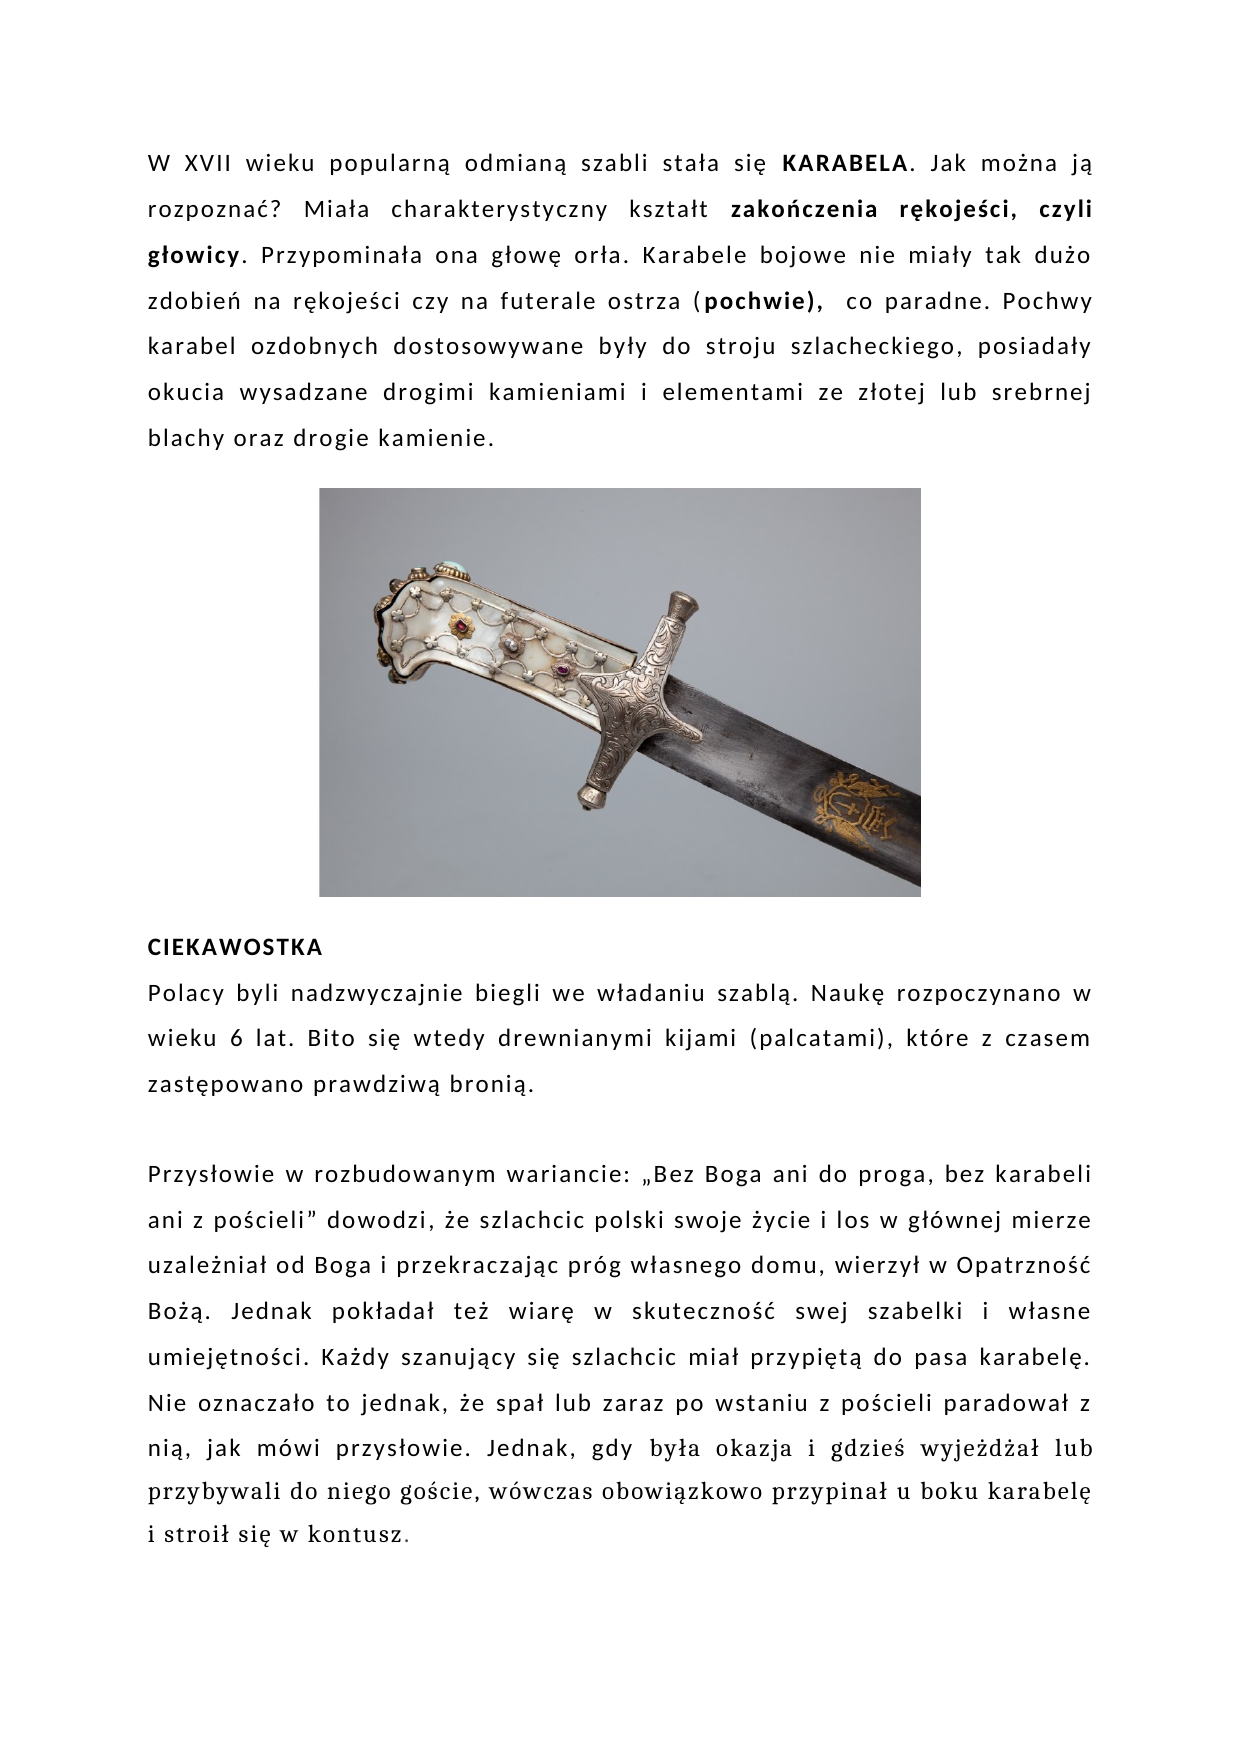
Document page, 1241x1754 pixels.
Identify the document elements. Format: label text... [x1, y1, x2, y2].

picture [319, 488, 921, 897]
text Przysłowie w rozbudowanym wariancie: „Bez Boga ani do proga, bez karabeli ani z pościeli” dowodzi, że szlachcic polski swoje życie i los w głównej mierze uzależniał od Boga i przekraczając próg własnego domu, wierzył w Opatrzność Bożą. Jednak pokładał też wiarę w skuteczność swej szabelki i własne umiejętności. Każdy szanujący się szlachcic miał przypiętą do pasa karabelę. Nie oznaczało to jednak, że spał lub zaraz po wstaniu z pościeli paradował z nią, jak mówi przysłowie. Jednak, gdy była okazja i gdzieś wyjeżdżał lub przybywali do niego goście, wówczas obowiązkowo przypinał u boku karabelę i stroił się w kontusz. [148, 1506, 1093, 1549]
text W XVII wieku popularną odmianą szabli stała się KARABELA. Jak można ją rozpoznać? Miała charakterystyczny kształt zakończenia rękojeści, czyli głowicy. Przypominała ona głowę orła. Karabele bojowe nie miały tak dużo zdobień na rękojeści czy na futerale ostrza (pochwie), co paradne. Pochwy karabel ozdobnych dostosowywane były do stroju szlacheckiego, posiadały okucia wysadzane drogimi kamieniami i elementami ze złotej lub srebrnej blachy oraz drogie kamienie. [148, 148, 1093, 452]
text CIEKAWOSTKA [148, 931, 1093, 962]
text Polacy byli nadzwyczajnie biegli we władaniu szablą. Naukę rozpoczynano w wieku 6 lat. Bito się wtedy drewnianymi kijami (palcatami), które z czasem zastępowano prawdziwą bronią. [148, 977, 1093, 1099]
text Przysłowie w rozbudowanym wariancie: „Bez Boga ani do proga, bez karabeli ani z pościeli” dowodzi, że szlachcic polski swoje życie i los w głównej mierze uzależniał od Boga i przekraczając próg własnego domu, wierzył w Opatrzność Bożą. Jednak pokładał też wiarę w skuteczność swej szabelki i własne umiejętności. Każdy szanujący się szlachcic miał przypiętą do pasa karabelę. Nie oznaczało to jednak, że spał lub zaraz po wstaniu z pościeli paradował z nią, jak mówi przysłowie. Jednak, gdy była okazja i gdzieś wyjeżdżał lub przybywali do niego goście, wówczas obowiązkowo przypinał u boku karabelę i stroił się w kontusz. [148, 1158, 1093, 1477]
